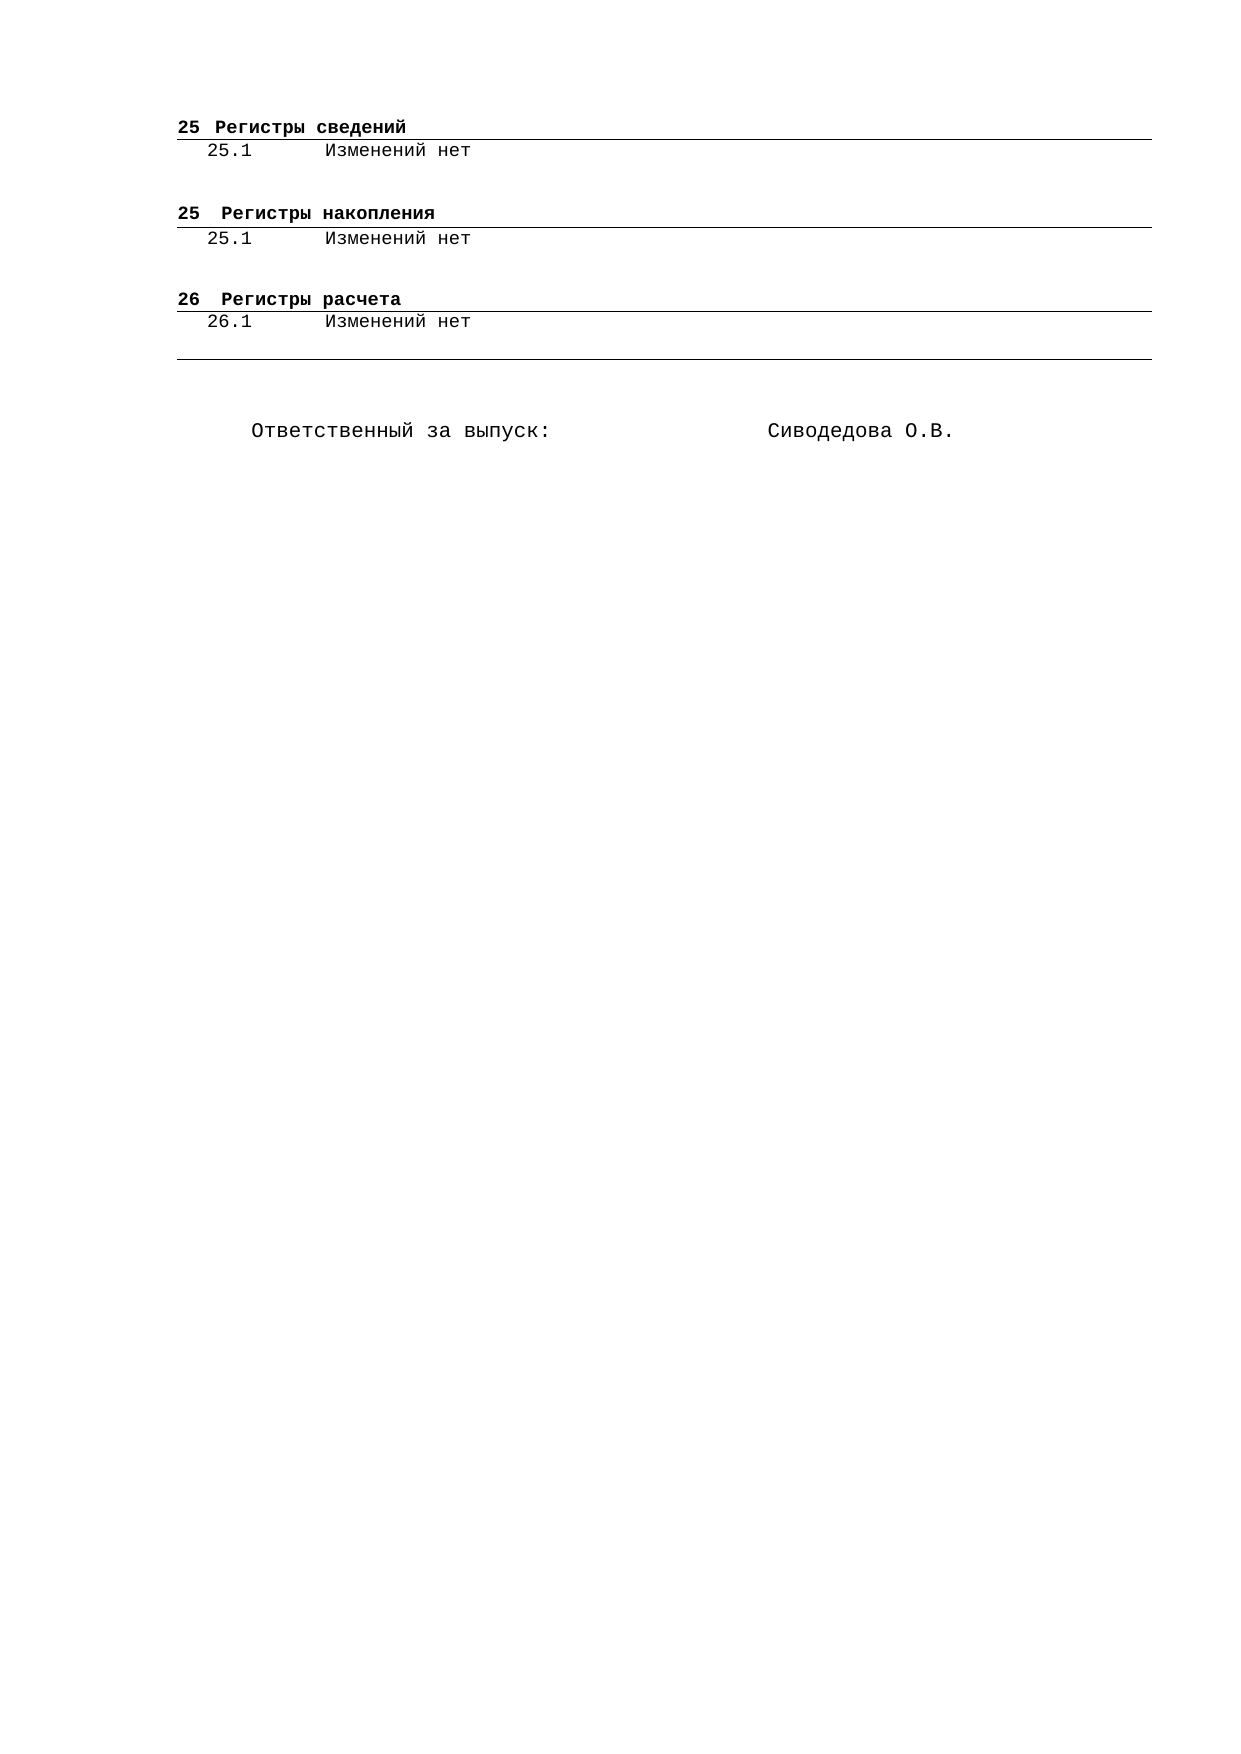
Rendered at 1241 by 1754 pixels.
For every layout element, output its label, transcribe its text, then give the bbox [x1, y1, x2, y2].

list Изменений нет [207, 228, 1152, 250]
list Регистры накопления [177, 204, 1152, 227]
text Ответственный за выпуск: Сиводедова О.В. [177, 420, 1152, 444]
list Регистры сведений [177, 118, 1152, 139]
list Изменений нет [207, 140, 1152, 162]
list Изменений нет [207, 312, 1152, 333]
list Регистры расчета [177, 289, 1152, 311]
